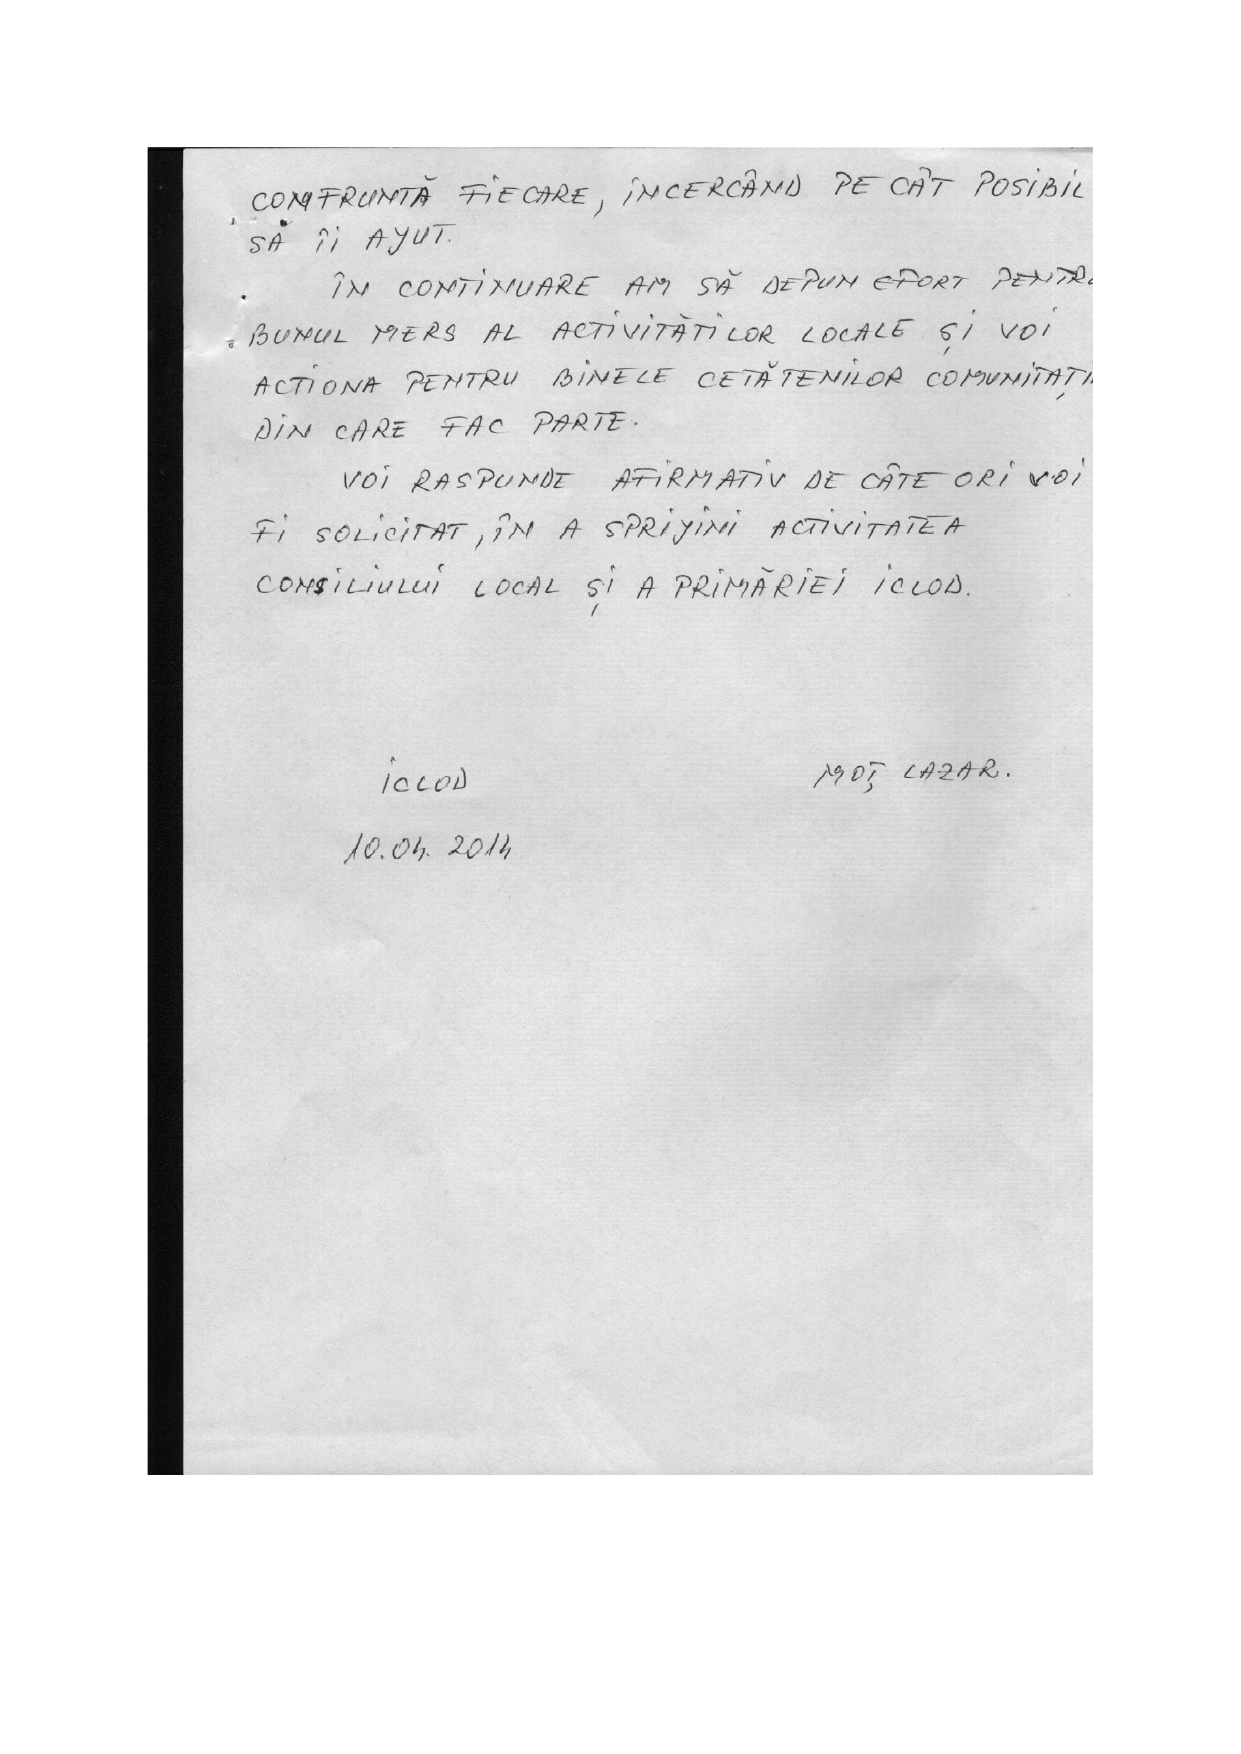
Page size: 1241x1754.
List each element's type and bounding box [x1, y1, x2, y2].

picture [147, 147, 1093, 1475]
